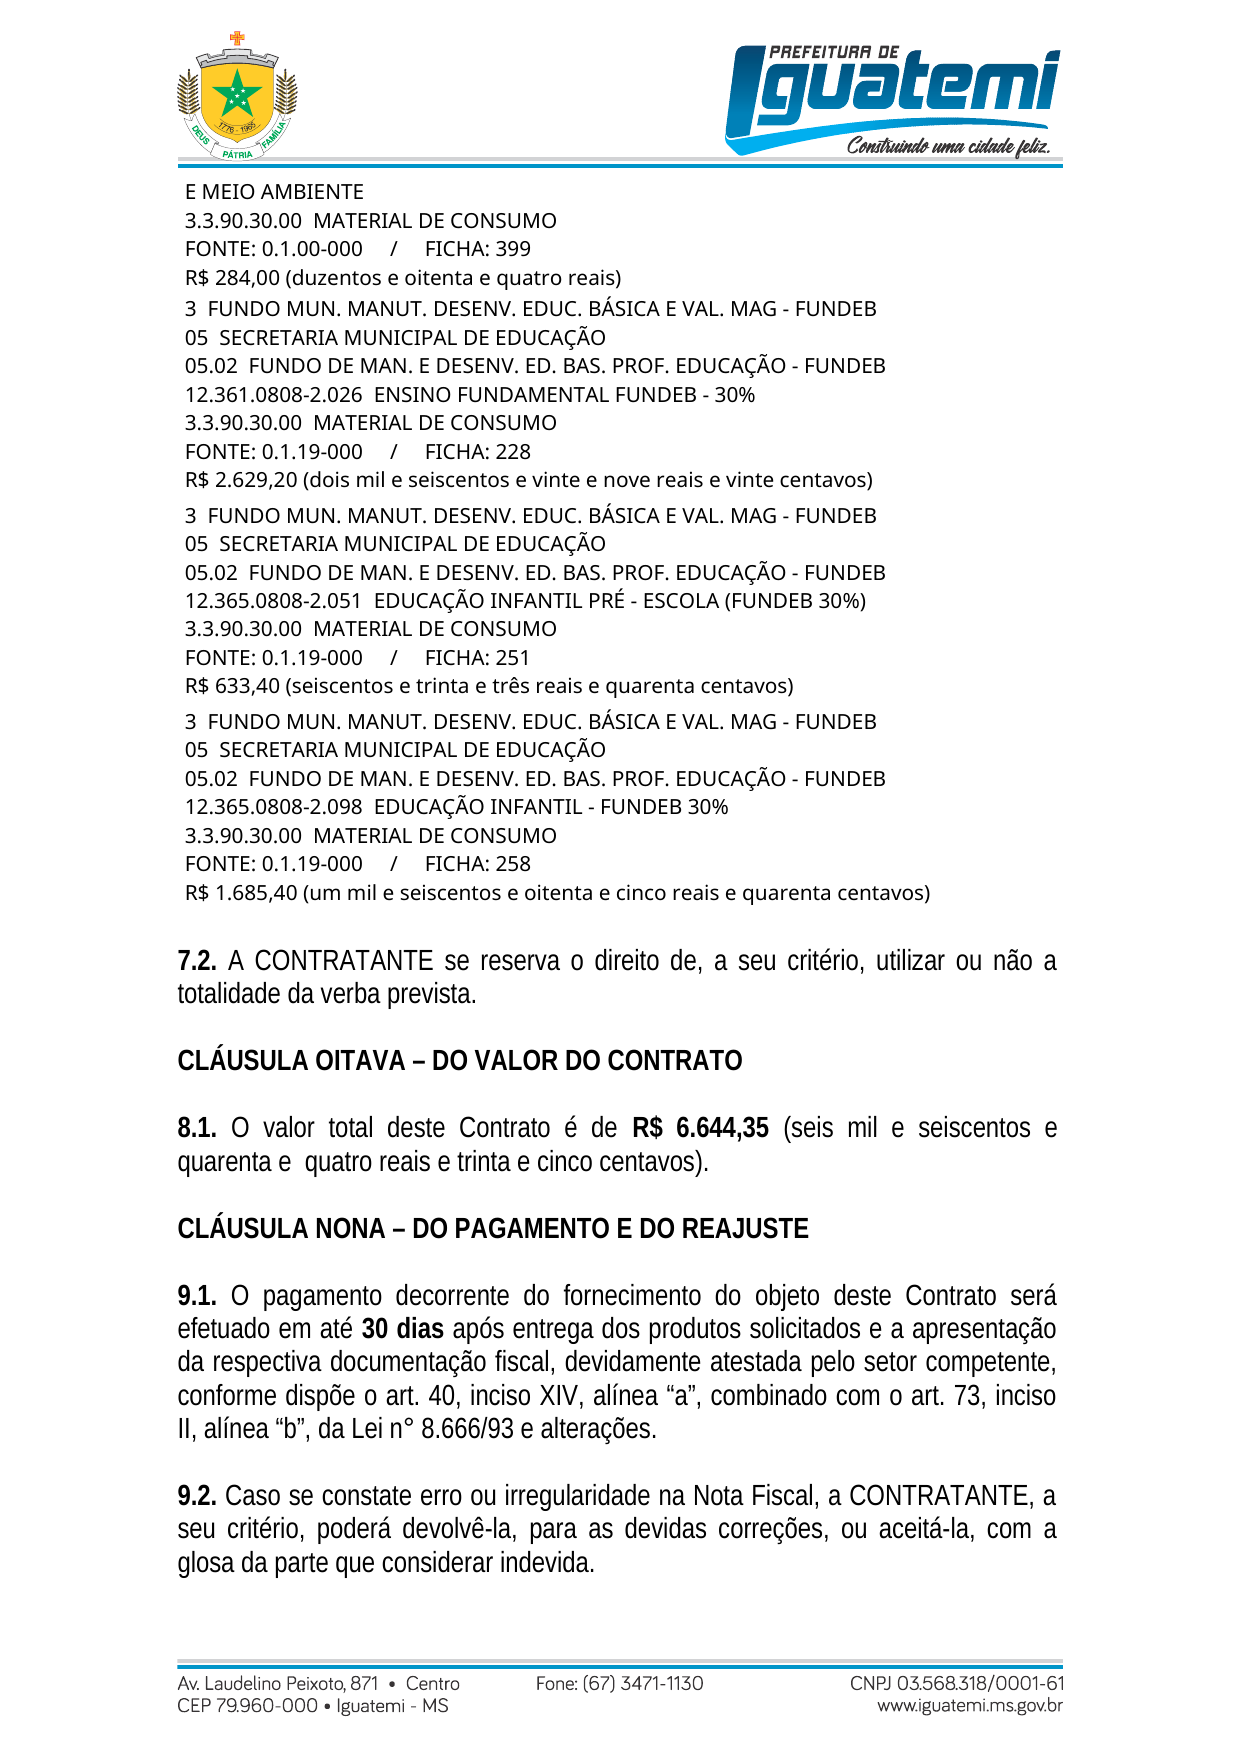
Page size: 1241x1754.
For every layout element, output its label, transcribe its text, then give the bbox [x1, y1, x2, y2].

table_cell 3 FUNDO MUN. MANUT. DESENV. EDUC. BÁSICA E VAL. MAG - FUNDEB 05 SECRETARIA MUNICIPAL DE EDUCAÇÃO 05.02 FUNDO DE MAN. E DESENV. ED. BAS. PROF. EDUCAÇÃO - FUNDEB 12.361.0808-2.026 ENSINO FUNDAMENTAL FUNDEB - 30% 3.3.90.30.00 MATERIAL DE CONSUMO FONTE: 0.1.19-000 / FICHA: 228 R$ 2.629,20 (dois mil e seiscentos e vinte e nove reais e vinte centavos) [177, 291, 1163, 497]
text 9.2. Caso se constate erro ou irregularidade na Nota Fiscal, a CONTRATANTE, a seu critério, poderá devolvê-la, para as devidas correções, ou aceitá-la, com a glosa da parte que considerar indevida. [177, 1478, 1058, 1578]
subtitle CLÁUSULA NONA – DO PAGAMENTO E DO REAJUSTE [177, 1211, 1058, 1244]
text CLÁUSULA OITAVA – DO VALOR DO CONTRATO [177, 1043, 1058, 1077]
table_cell 3 FUNDO MUN. MANUT. DESENV. EDUC. BÁSICA E VAL. MAG - FUNDEB 05 SECRETARIA MUNICIPAL DE EDUCAÇÃO 05.02 FUNDO DE MAN. E DESENV. ED. BAS. PROF. EDUCAÇÃO - FUNDEB 12.365.0808-2.098 EDUCAÇÃO INFANTIL - FUNDEB 30% 3.3.90.30.00 MATERIAL DE CONSUMO FONTE: 0.1.19-000 / FICHA: 258 R$ 1.685,40 (um mil e seiscentos e oitenta e cinco reais e quarenta centavos) [177, 704, 1163, 910]
text 7.2. A CONTRATANTE se reserva o direito de, a seu critério, utilizar ou não a totalidade da verba prevista. [177, 943, 1058, 1010]
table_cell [177, 177, 1163, 291]
text 9.1. O pagamento decorrente do fornecimento do objeto deste Contrato será efetuado em até 30 dias após entrega dos produtos solicitados e a apresentação da respectiva documentação fiscal, devidamente atestada pelo setor competente, conforme dispõe o art. 40, inciso XIV, alínea “a”, combinado com o art. 73, inciso II, alínea “b”, da Lei n° 8.666/93 e alterações. [177, 1278, 1058, 1445]
table_cell 3 FUNDO MUN. MANUT. DESENV. EDUC. BÁSICA E VAL. MAG - FUNDEB 05 SECRETARIA MUNICIPAL DE EDUCAÇÃO 05.02 FUNDO DE MAN. E DESENV. ED. BAS. PROF. EDUCAÇÃO - FUNDEB 12.365.0808-2.051 EDUCAÇÃO INFANTIL PRÉ - ESCOLA (FUNDEB 30%) 3.3.90.30.00 MATERIAL DE CONSUMO FONTE: 0.1.19-000 / FICHA: 251 R$ 633,40 (seiscentos e trinta e três reais e quarenta centavos) [177, 497, 1163, 703]
text 8.1. O valor total deste Contrato é de R$ 6.644,35 (seis mil e seiscentos e quarenta e quatro reais e trinta e cinco centavos). [177, 1110, 1058, 1177]
